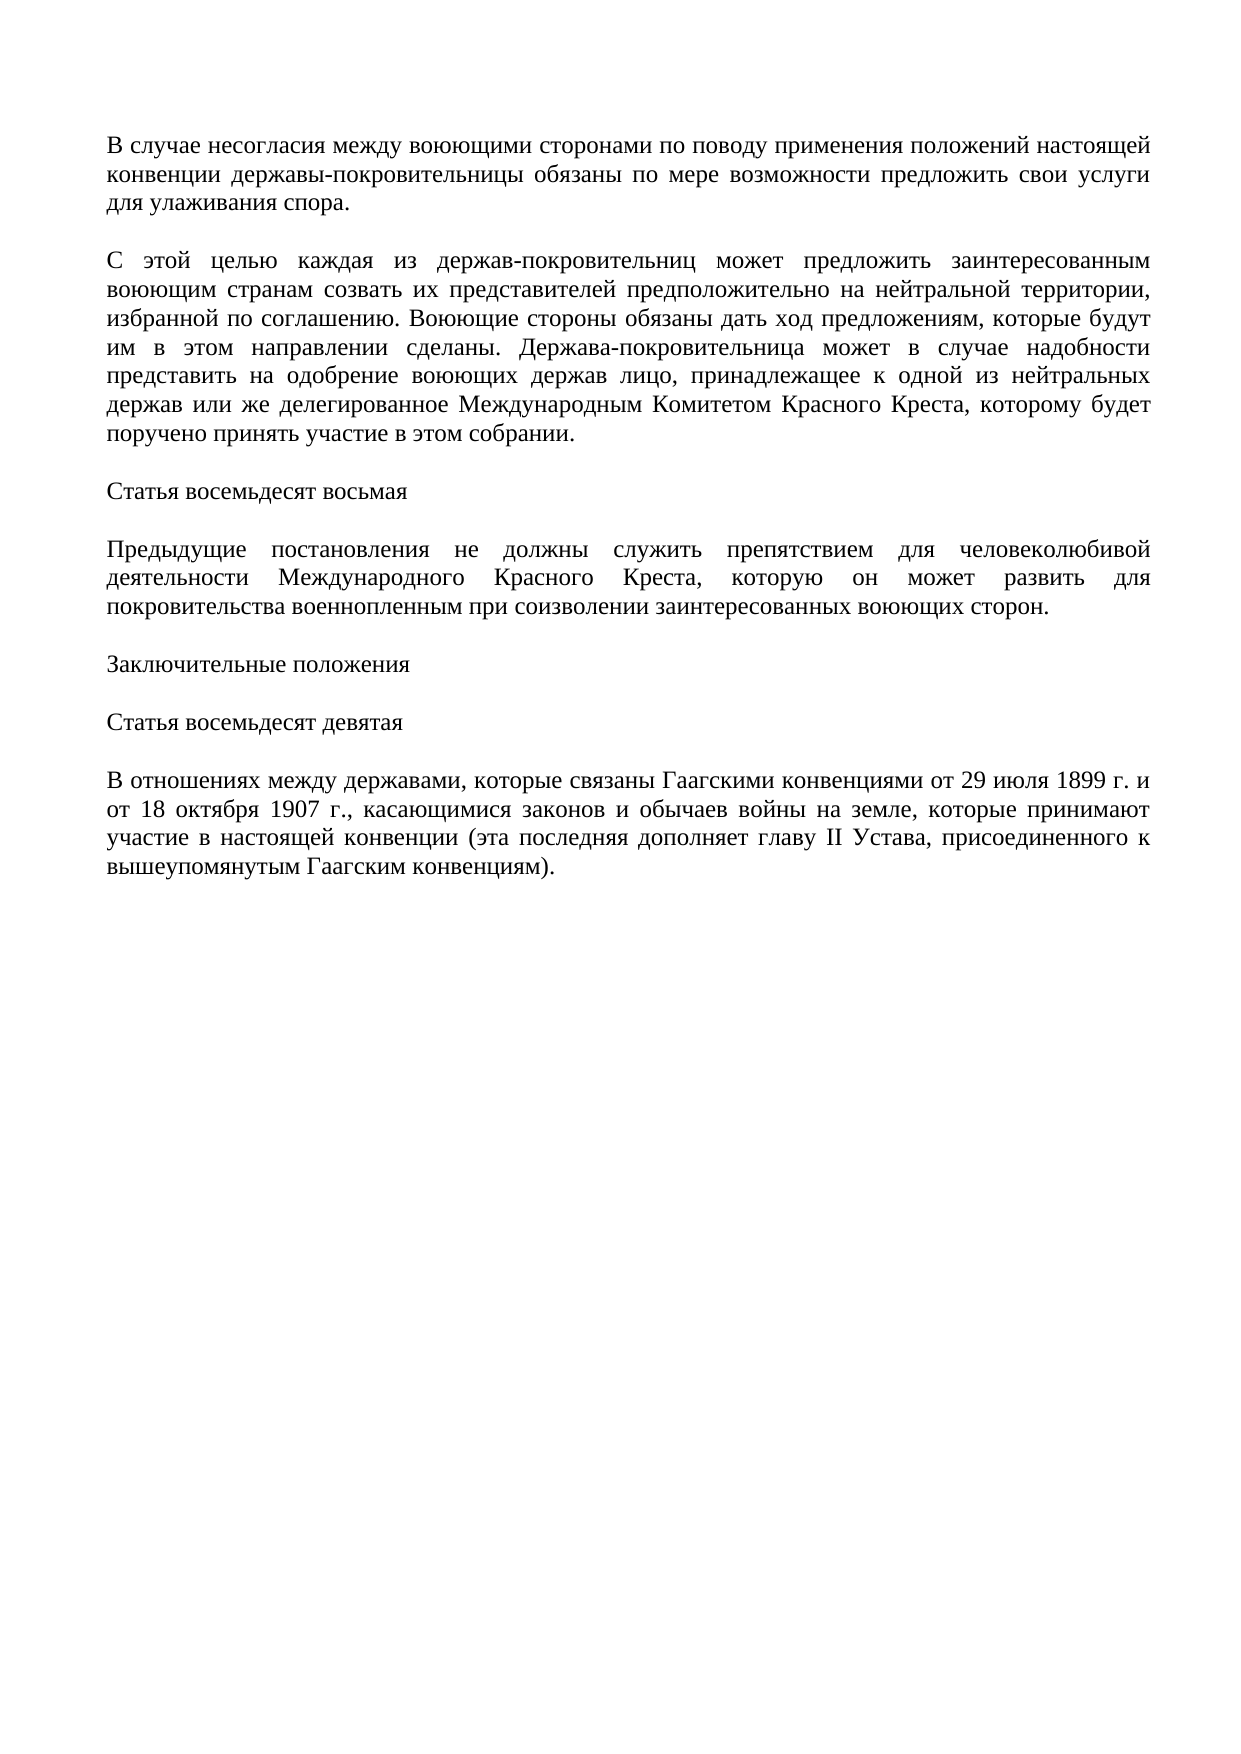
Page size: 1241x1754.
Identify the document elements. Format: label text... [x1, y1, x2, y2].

text Статья восемьдесят девятая [106, 707, 1152, 736]
text В отношениях между державами, которые связаны Гаагскими конвенциями от 29 июля . и от 18 октября ., касающимися законов и обычаев войны на земле, которые принимают участие в настоящей конвенции (эта последняя дополняет главу II Устава, присоединенного к вышеупомянутым Гаагским конвенциям). [106, 765, 1152, 880]
text Статья восемьдесят восьмая [106, 476, 1152, 504]
text Предыдущие постановления не должны служить препятствием для человеколюбивой деятельности Международного Красного Креста, которую он может развить для покровительства военнопленным при соизволении заинтересованных воюющих сторон. [106, 534, 1152, 620]
text В случае несогласия между воюющими сторонами по поводу применения положений настоящей конвенции державы-покровительницы обязаны по мере возможности предложить свои услуги для улаживания спора. [106, 130, 1152, 216]
text Заключительные положения [106, 649, 1152, 678]
text С этой целью каждая из держав-покровительниц может предложить заинтересованным воюющим странам созвать их представителей предположительно на нейтральной территории, избранной по соглашению. Воюющие стороны обязаны дать ход предложениям, которые будут им в этом направлении сделаны. Держава-покровительница может в случае надобности представить на одобрение воюющих держав лицо, принадлежащее к одной из нейтральных держав или же делегированное Международным Комитетом Красного Креста, которому будет поручено принять участие в этом собрании. [106, 245, 1152, 447]
